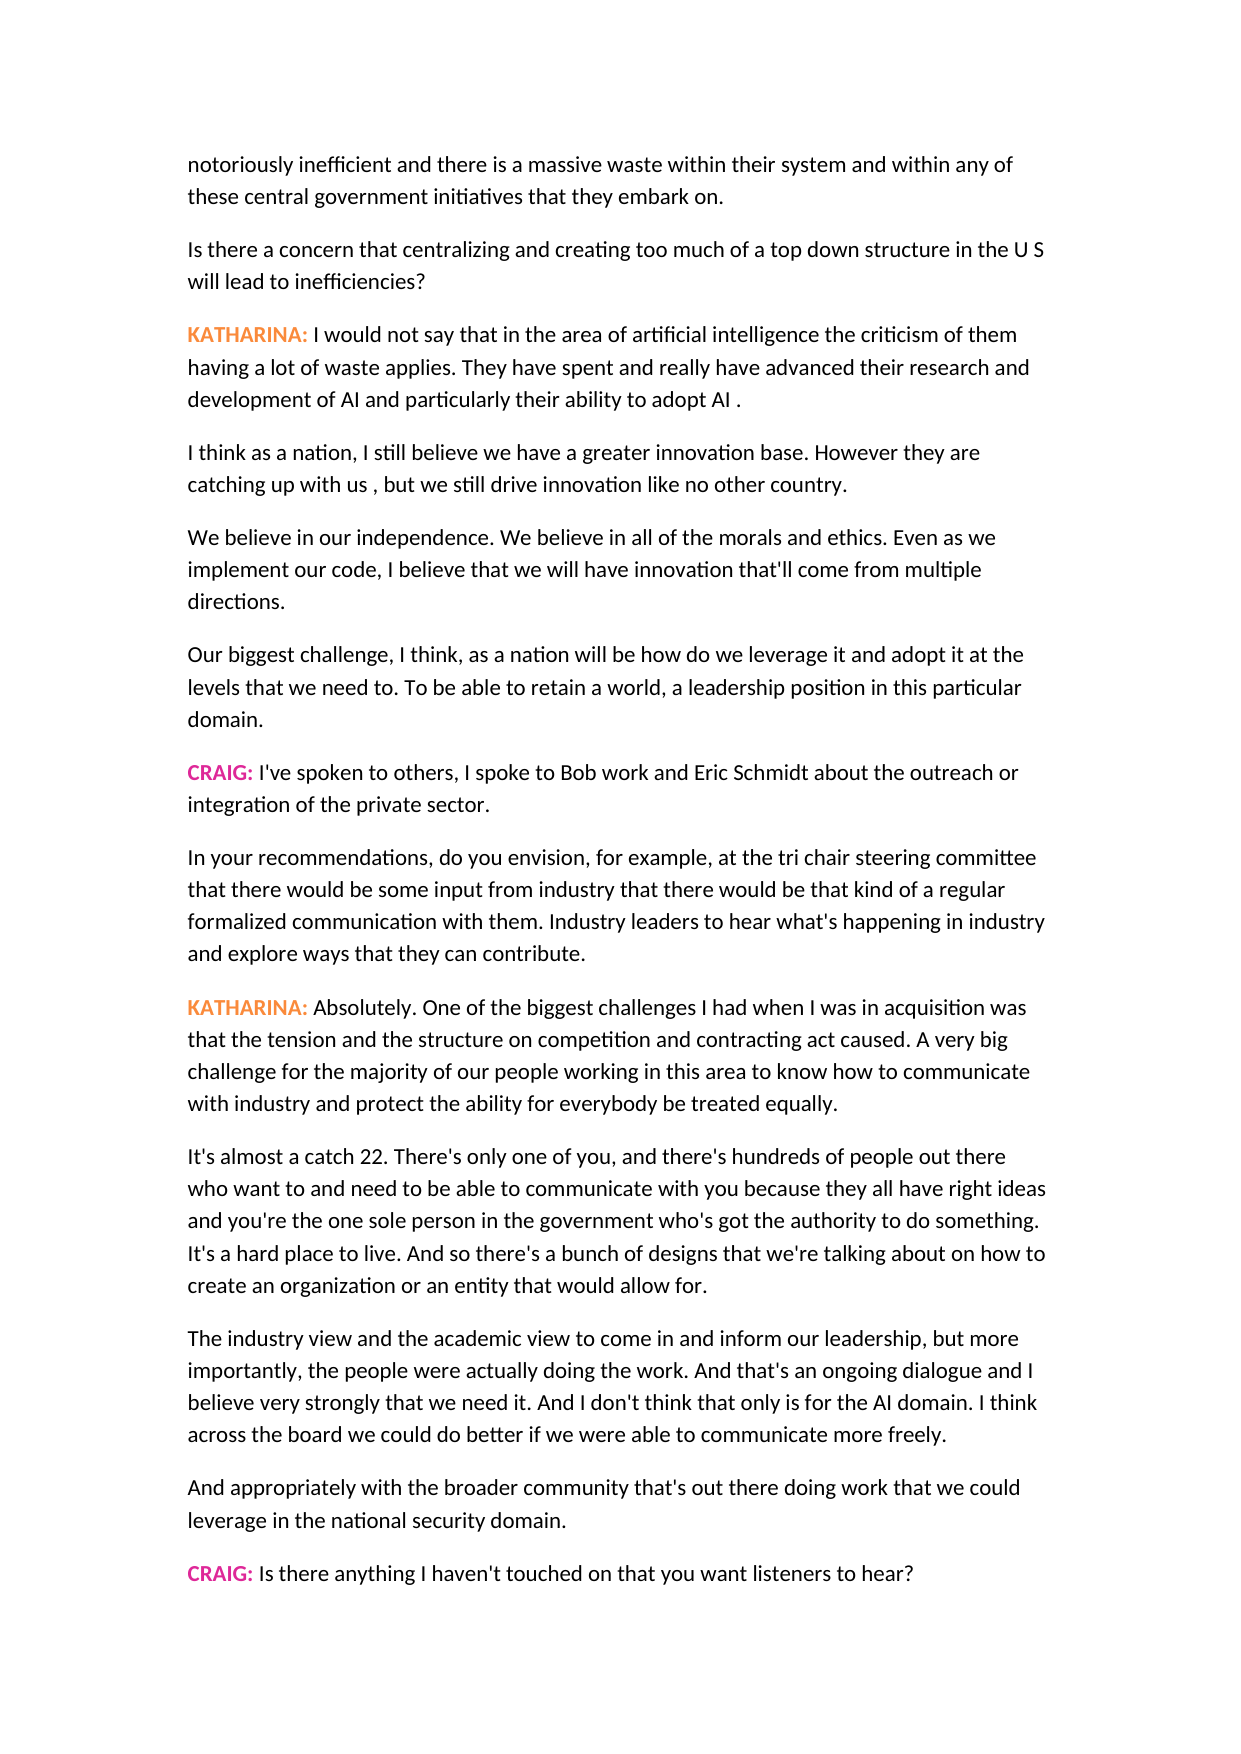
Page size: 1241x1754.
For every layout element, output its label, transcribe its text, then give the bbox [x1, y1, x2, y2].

text In your recommendations, do you envision, for example, at the tri chair steering committee that there would be some input from industry that there would be that kind of a regular formalized communication with them. Industry leaders to hear what's happening in industry and explore ways that they can contribute. [187, 843, 1053, 968]
text KATHARINA: Absolutely. One of the biggest challenges I had when I was in acquisition was that the tension and the structure on competition and contracting act caused. A very big challenge for the majority of our people working in this area to know how to communicate with industry and protect the ability for everybody be treated equally. [187, 993, 1053, 1117]
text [187, 150, 1053, 210]
text KATHARINA: I would not say that in the area of artificial intelligence the criticism of them having a lot of waste applies. They have spent and really have advanced their research and development of AI and particularly their ability to adopt AI . [187, 320, 1053, 413]
text It's almost a catch 22. There's only one of you, and there's hundreds of people out there who want to and need to be able to communicate with you because they all have right ideas and you're the one sole person in the government who's got the authority to do something. It's a hard place to live. And so there's a bunch of designs that we're talking about on how to create an organization or an entity that would allow for. [187, 1142, 1053, 1299]
text CRAIG: I've spoken to others, I spoke to Bob work and Eric Schmidt about the outreach or integration of the private sector. [187, 758, 1053, 818]
text Is there a concern that centralizing and creating too much of a top down structure in the U S will lead to inefficiencies? [187, 235, 1053, 295]
text We believe in our independence. We believe in all of the morals and ethics. Even as we implement our code, I believe that we will have innovation that'll come from multiple directions. [187, 523, 1053, 615]
text CRAIG: Is there anything I haven't touched on that you want listeners to hear? [187, 1559, 1053, 1587]
text The industry view and the academic view to come in and inform our leadership, but more importantly, the people were actually doing the work. And that's an ongoing dialogue and I believe very strongly that we need it. And I don't think that only is for the AI domain. I think across the board we could do better if we were able to communicate more freely. [187, 1324, 1053, 1448]
text Our biggest challenge, I think, as a nation will be how do we leverage it and adopt it at the levels that we need to. To be able to retain a world, a leadership position in this particular domain. [187, 640, 1053, 733]
text I think as a nation, I still believe we have a greater innovation base. However they are catching up with us , but we still drive innovation like no other country. [187, 438, 1053, 498]
text And appropriately with the broader community that's out there doing work that we could leverage in the national security domain. [187, 1473, 1053, 1534]
